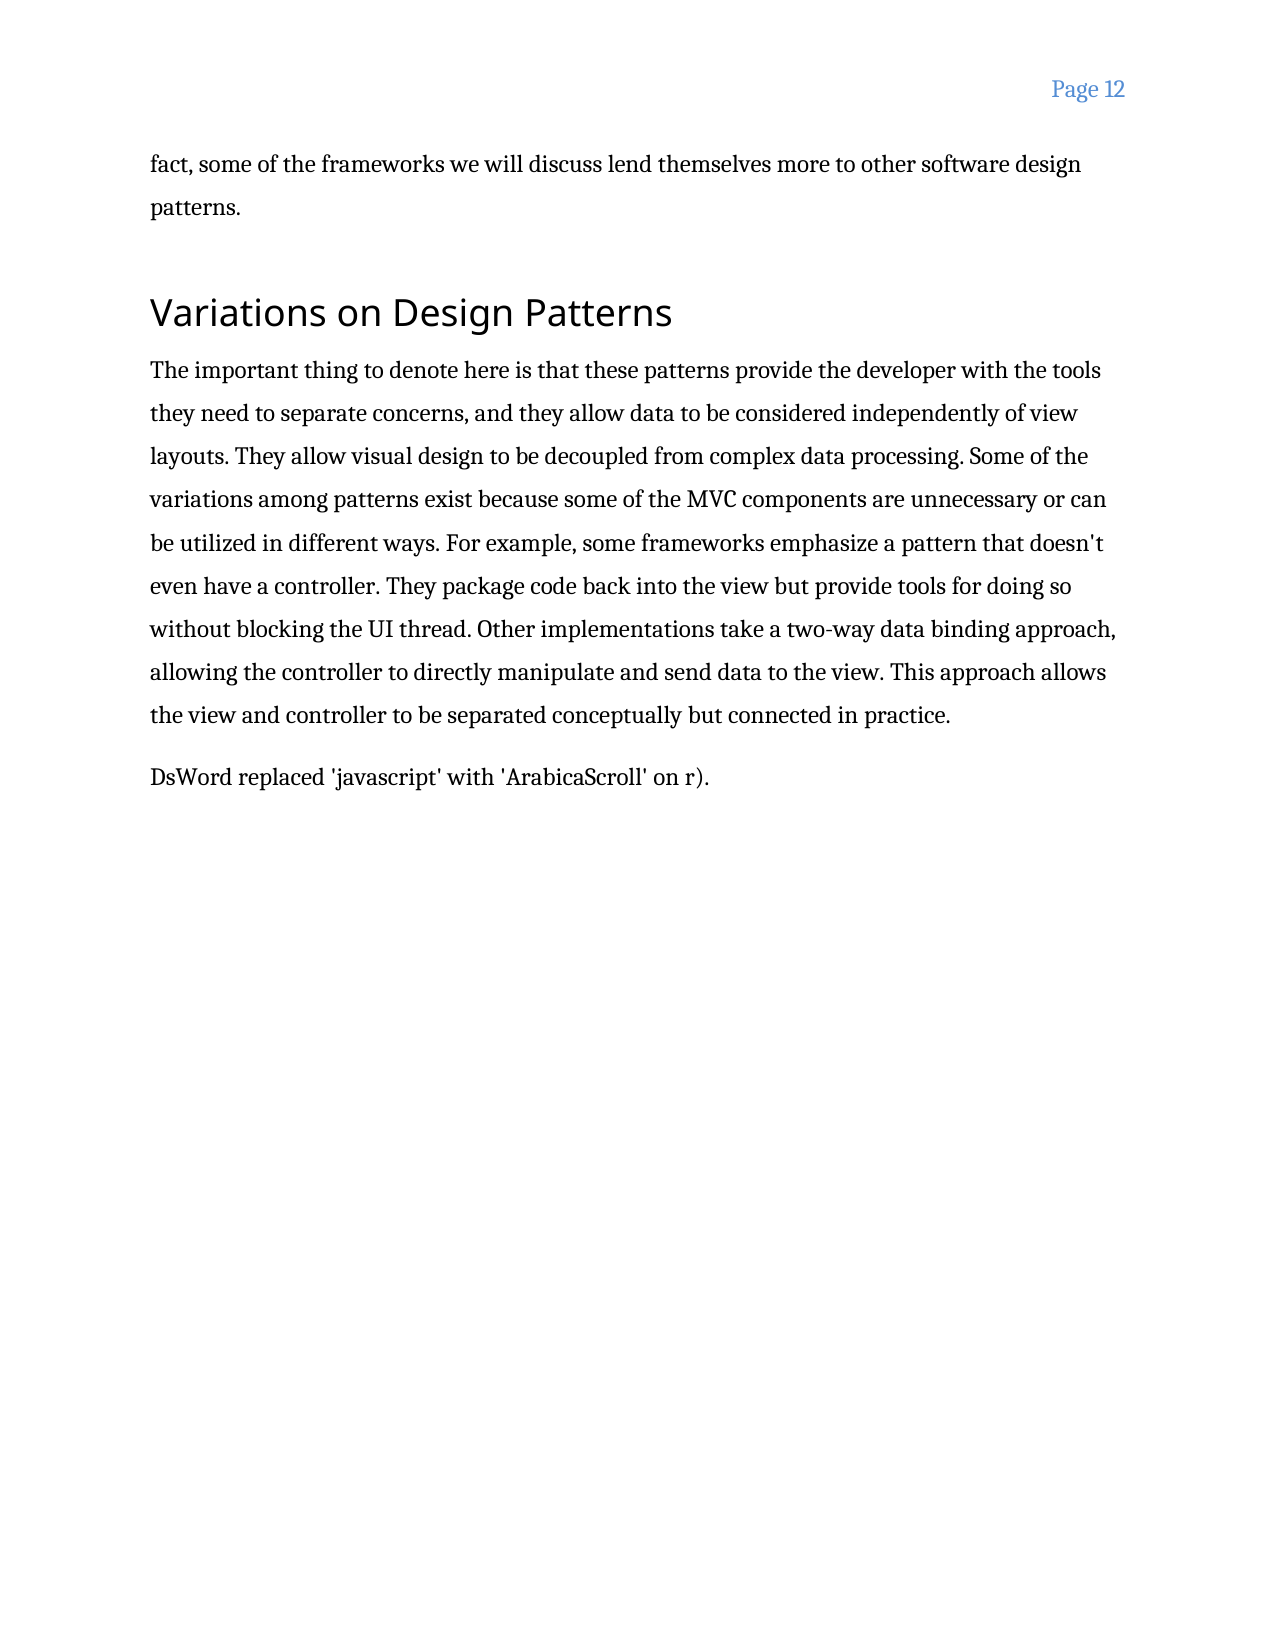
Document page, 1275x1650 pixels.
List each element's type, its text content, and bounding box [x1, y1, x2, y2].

text DsWord replaced 'javascript' with 'ArabicaScroll' on r). [150, 763, 1125, 792]
text The important thing to denote here is that these patterns provide the developer with the tools they need to separate concerns, and they allow data to be considered independently of view layouts. They allow visual design to be decoupled from complex data processing. Some of the variations among patterns exist because some of the MVC components are unnecessary or can be utilized in different ways. For example, some frameworks emphasize a pattern that doesn't even have a controller. They package code back into the view but provide tools for doing so without blocking the UI thread. Other implementations take a two-way data binding approach, allowing the controller to directly manipulate and send data to the view. This approach allows the view and controller to be separated conceptually but connected in practice. [150, 356, 1125, 730]
subtitle Variations on Design Patterns [150, 286, 1125, 337]
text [150, 150, 1125, 222]
